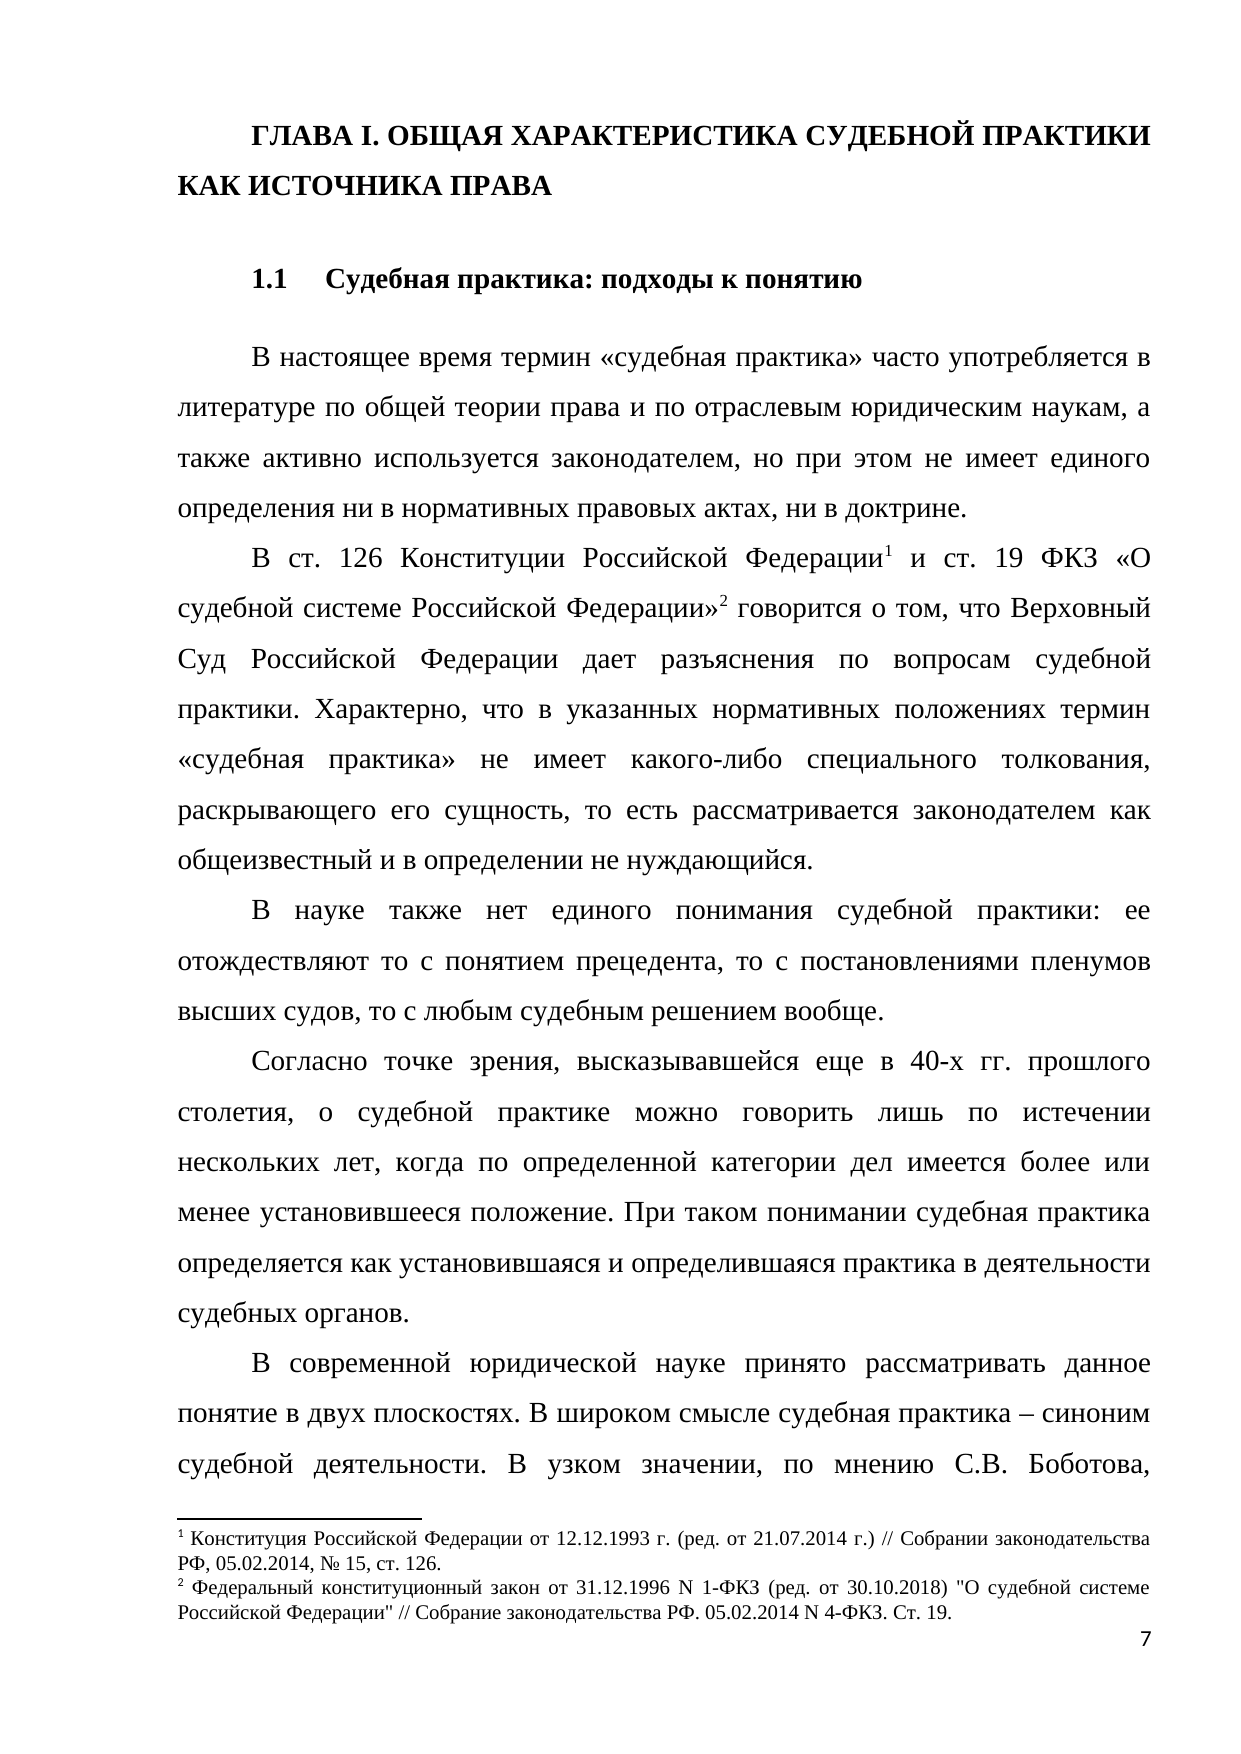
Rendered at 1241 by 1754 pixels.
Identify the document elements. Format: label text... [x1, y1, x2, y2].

text В настоящее время термин «судебная практика» часто употребляется в литературе по общей теории права и по отраслевым юридическим наукам, а также активно используется законодателем, но при этом не имеет единого определения ни в нормативных правовых актах, ни в доктрине. [177, 339, 1152, 523]
text Согласно точке зрения, высказывавшейся еще в 40-х гг. прошлого столетия, о судебной практике можно говорить лишь по истечении нескольких лет, когда по определенной категории дел имеется более или менее установившееся положение. При таком понимании судебная практика определяется как установившаяся и определившаяся практика в деятельности судебных органов. [177, 1043, 1152, 1328]
subtitle Судебная практика: подходы к понятию [177, 261, 1152, 294]
text В ст. 126 Конституции Российской Федерации и ст. 19 ФКЗ «О судебной системе Российской Федерации» говорится о том, что Верховный Суд Российской Федерации дает разъяснения по вопросам судебной практики. Характерно, что в указанных нормативных положениях термин «судебная практика» не имеет какого-либо специального толкования, раскрывающего его сущность, то есть рассматривается законодателем как общеизвестный и в определении не нуждающийся. [177, 540, 1152, 876]
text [177, 1345, 1152, 1479]
subtitle ГЛАВА I. ОБЩАЯ ХАРАКТЕРИСТИКА СУДЕБНОЙ ПРАКТИКИ КАК ИСТОЧНИКА ПРАВА [177, 118, 1152, 202]
text В науке также нет единого понимания судебной практики: ее отождествляют то с понятием прецедента, то с постановлениями пленумов высших судов, то с любым судебным решением вообще. [177, 892, 1152, 1027]
